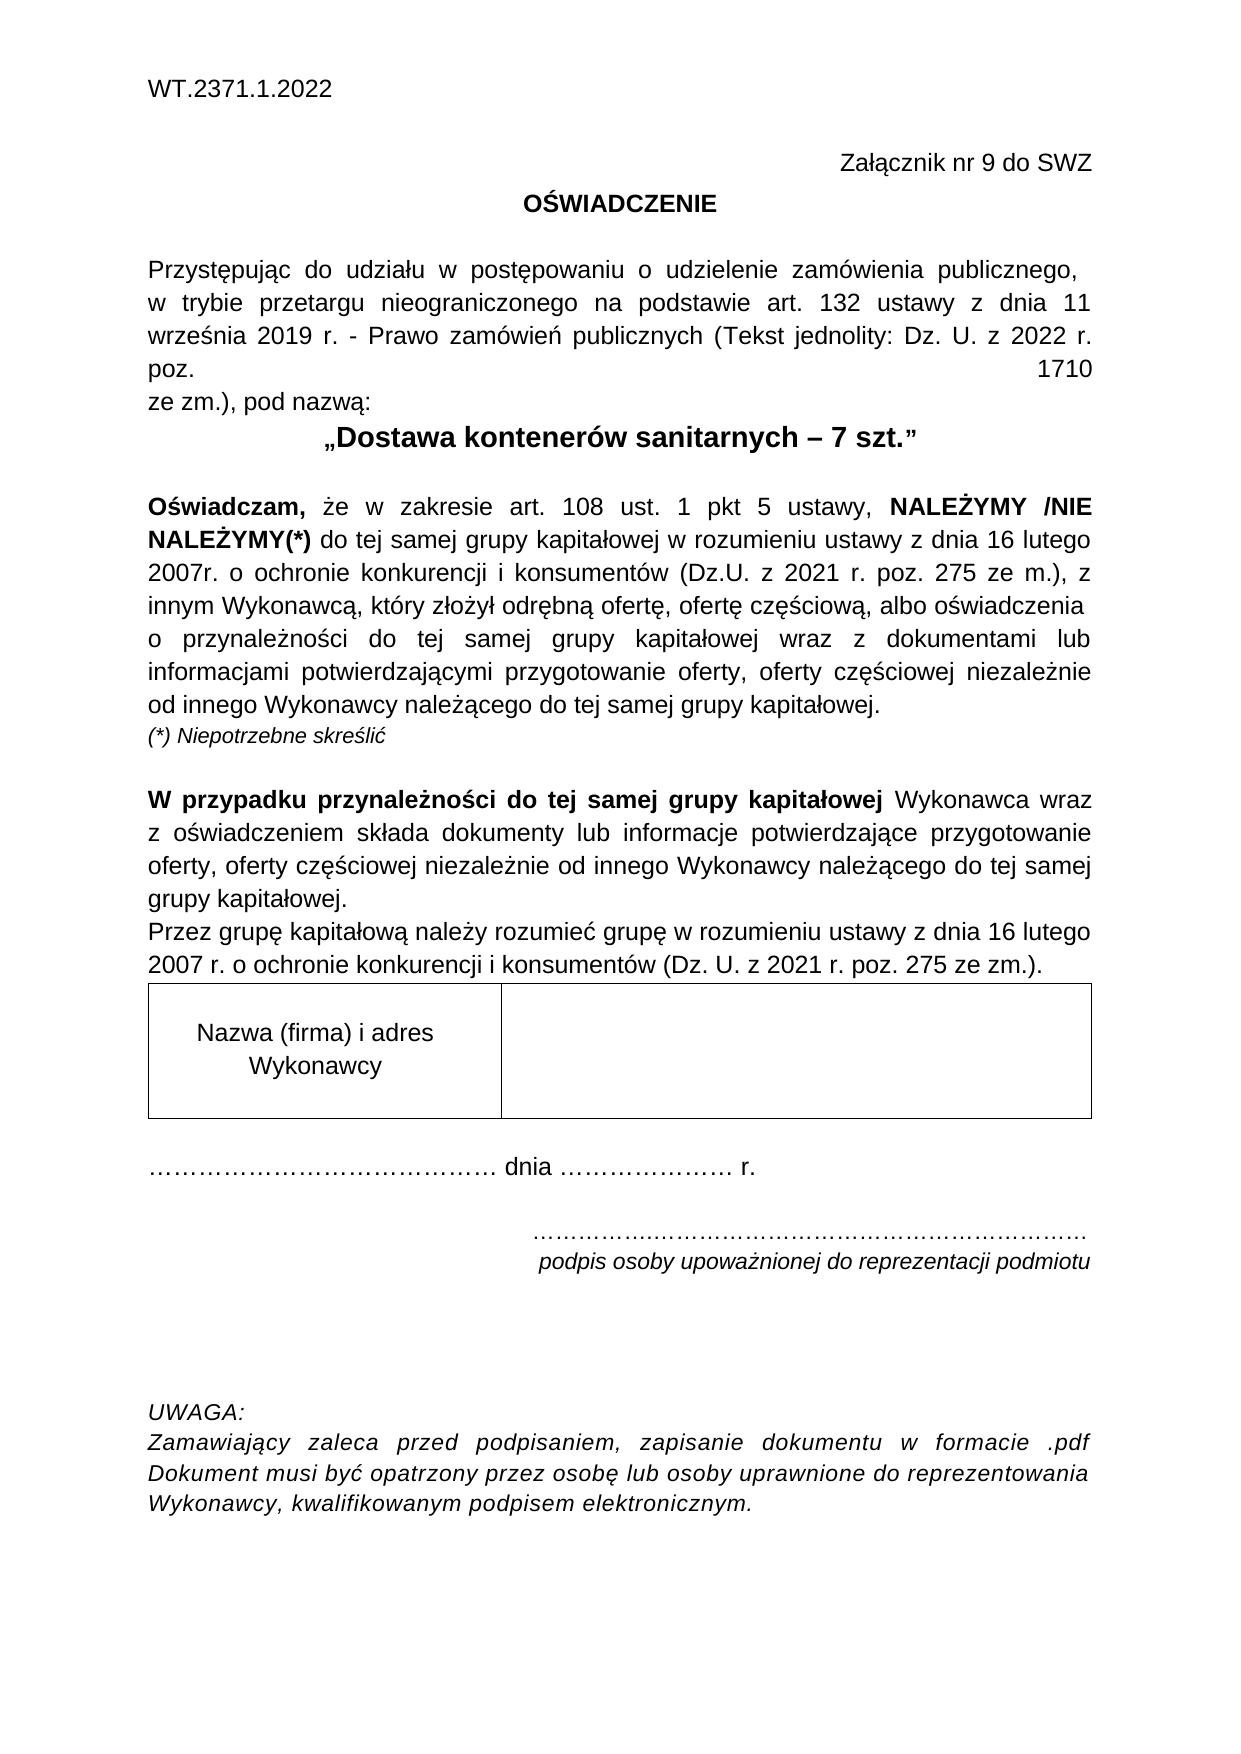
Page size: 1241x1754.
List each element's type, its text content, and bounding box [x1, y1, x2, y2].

table_header [502, 984, 1091, 1118]
text UWAGA: [148, 1399, 1093, 1426]
text Zamawiający zaleca przed podpisaniem, zapisanie dokumentu w formacie .pdf Dokument musi być opatrzony przez osobę lub osoby uprawnione do reprezentowania Wykonawcy, kwalifikowanym podpisem elektronicznym. [148, 1429, 1093, 1516]
text Przystępując do udziału w postępowaniu o udzielenie zamówienia publicznego, w trybie przetargu nieograniczonego na podstawie art. 132 ustawy z dnia 11 września 2019 r. - Prawo zamówień publicznych (Tekst jednolity: Dz. U. z 2022 r. poz. 1710 ze zm.), pod nazwą: [148, 255, 1093, 416]
text OŚWIADCZENIE [148, 189, 1093, 218]
text Oświadczam, że w zakresie art. 108 ust. 1 pkt 5 ustawy, NALEŻYMY /NIE NALEŻYMY(*) do tej samej grupy kapitałowej w rozumieniu ustawy z dnia 16 lutego 2007r. o ochronie konkurencji i konsumentów (Dz.U. z 2021 r. poz. 275 ze m.), z innym Wykonawcą, który złożył odrębną ofertę, ofertę częściową, albo oświadczenia o przynależności do tej samej grupy kapitałowej wraz z dokumentami lub informacjami potwierdzającymi przygotowanie oferty, oferty częściowej niezależnie od innego Wykonawcy należącego do tej samej grupy kapitałowej. [148, 492, 1093, 718]
text …………………………………… dnia ………………… r. [148, 1152, 1092, 1181]
text podpis osoby upoważnionej do reprezentacji podmiotu [148, 1248, 1093, 1274]
table_header Nazwa (firma) i adres Wykonawcy [149, 984, 501, 1118]
text (*) Niepotrzebne skreślić [148, 723, 1093, 748]
text …………….………………………………………………… [532, 1185, 1092, 1244]
text Przez grupę kapitałową należy rozumieć grupę w rozumieniu ustawy z dnia 16 lutego 2007 r. o ochronie konkurencji i konsumentów (Dz. U. z 2021 r. poz. 275 ze zm.). [148, 917, 1093, 978]
text W przypadku przynależności do tej samej grupy kapitałowej Wykonawca wraz z oświadczeniem składa dokumenty lub informacje potwierdzające przygotowanie oferty, oferty częściowej niezależnie od innego Wykonawcy należącego do tej samej grupy kapitałowej. [148, 785, 1093, 912]
text „Dostawa kontenerów sanitarnych – 7 szt.” [148, 420, 1093, 453]
text Załącznik nr 9 do SWZ [192, 148, 1093, 176]
